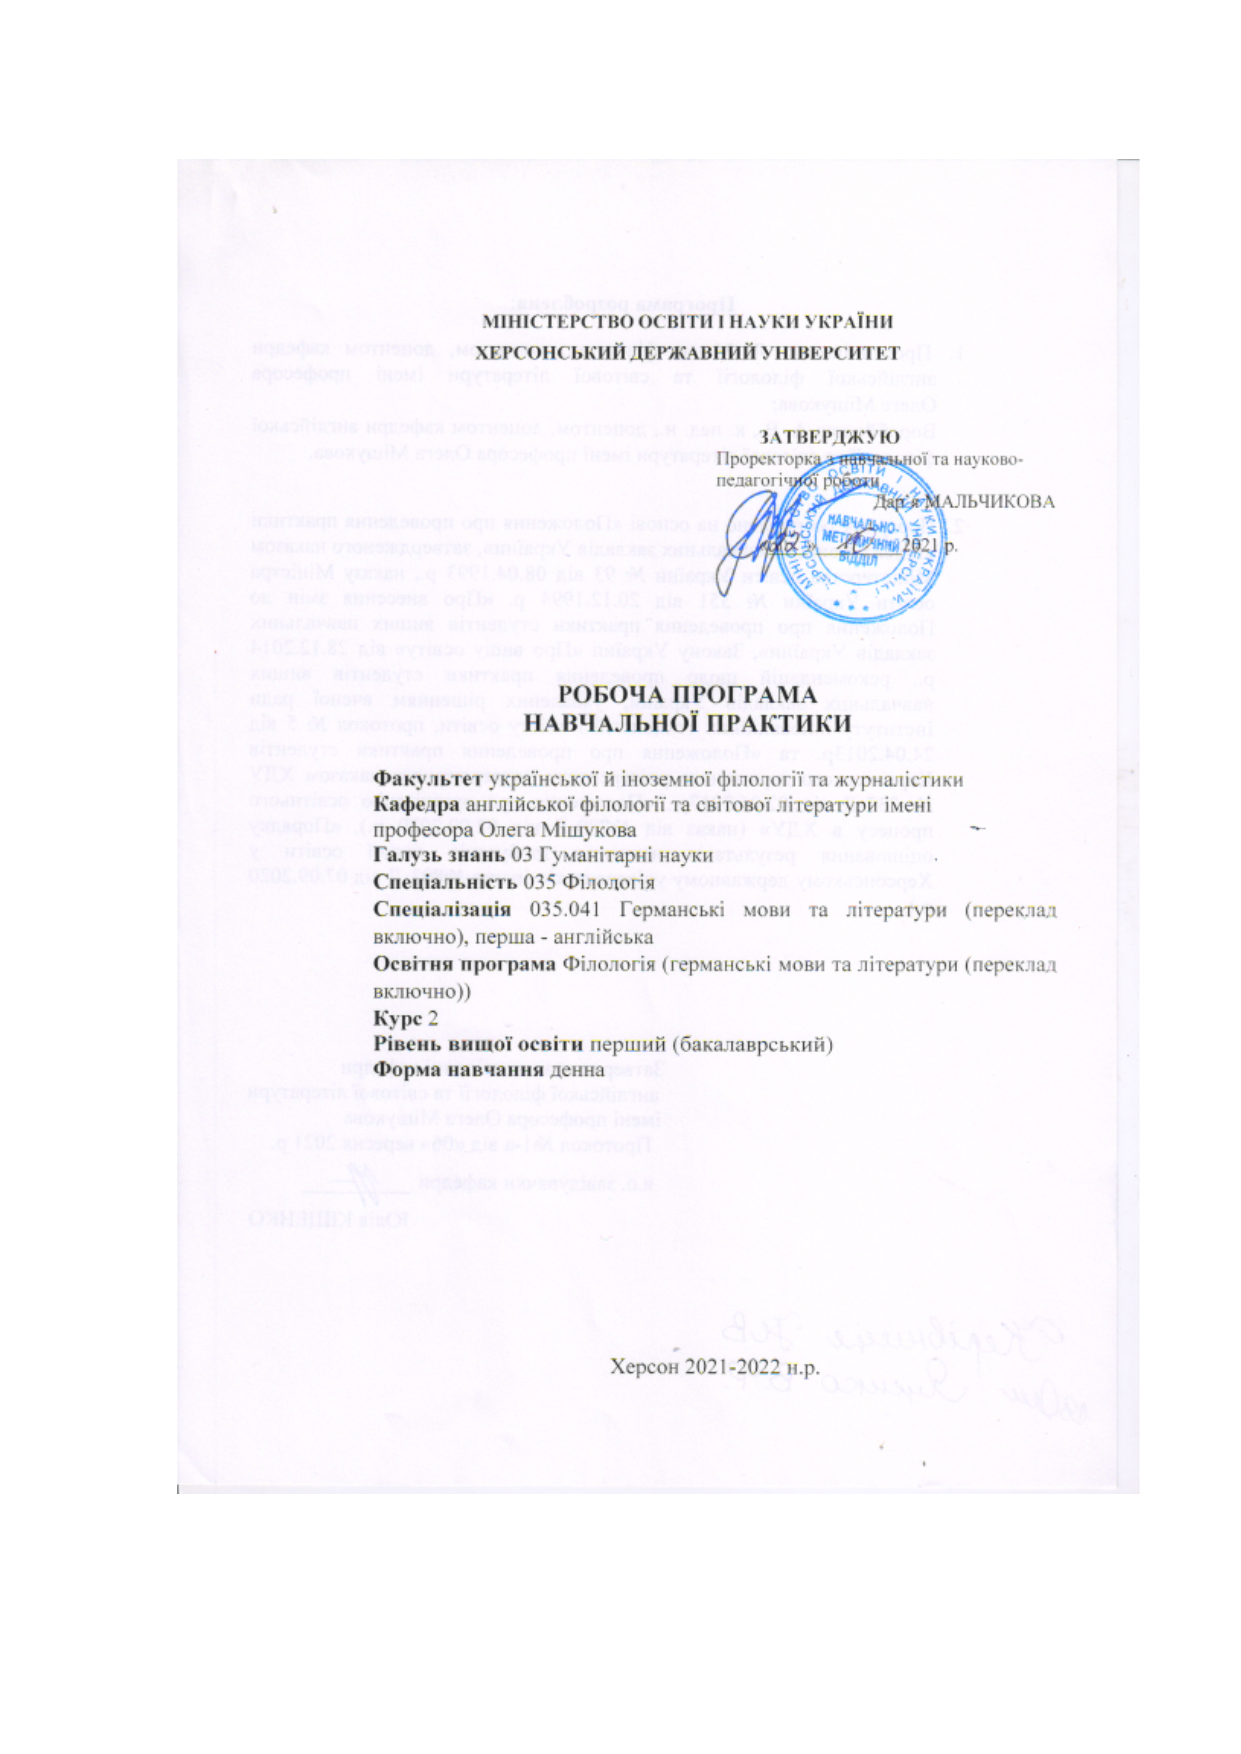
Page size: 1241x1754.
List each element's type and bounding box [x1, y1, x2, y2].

picture [177, 159, 1152, 1494]
